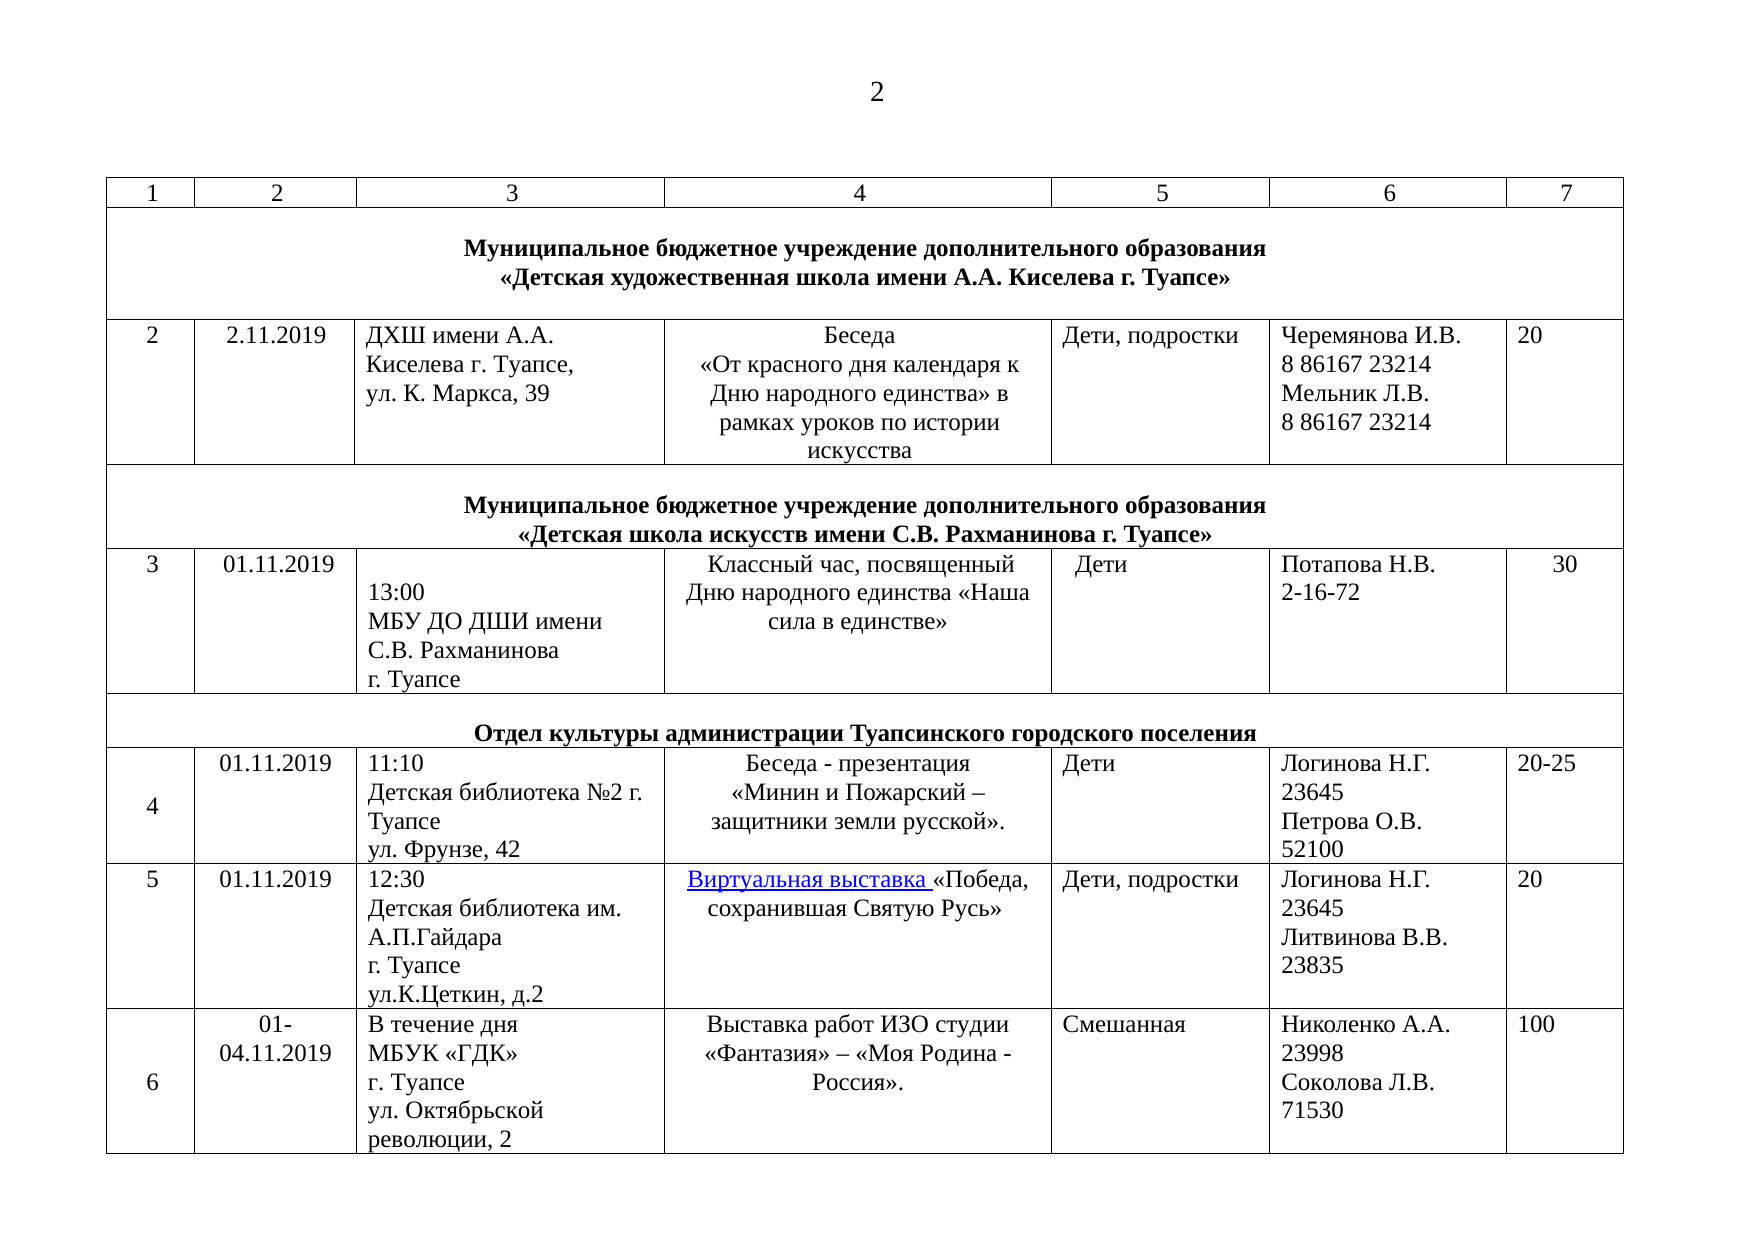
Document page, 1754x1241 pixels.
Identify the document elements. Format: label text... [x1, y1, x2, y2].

table_cell 3 [107, 549, 194, 692]
table_cell В течение дня МБУК «ГДК» г. Туапсе ул. Октябрьской революции, 2 [357, 1009, 664, 1153]
table_cell 4 [107, 748, 194, 863]
table_cell 01.11.2019 [195, 748, 356, 863]
table_cell Отдел культуры администрации Туапсинского городского поселения [107, 694, 1623, 747]
table_cell 5 [107, 864, 194, 1008]
table_cell 20 [1507, 320, 1623, 464]
table_cell 13:00 МБУ ДО ДШИ имени С.В. Рахманинова г. Туапсе [357, 549, 664, 692]
table_cell Черемянова И.В. 8 86167 23214 Мельник Л.В. 8 86167 23214 [1270, 320, 1506, 464]
table_cell 3 [357, 178, 664, 207]
table_cell 30 [1507, 549, 1623, 692]
table_cell Николенко А.А. 23998 Соколова Л.В. 71530 [1270, 1009, 1506, 1153]
table_cell Дети, подростки [1052, 320, 1269, 464]
table_cell ДХШ имени А.А. Киселева г. Туапсе, ул. К. Маркса, 39 [355, 320, 664, 464]
table_cell 20 [1507, 864, 1623, 1008]
table_cell Беседа - презентация «Минин и Пожарский – защитники земли русской». [665, 748, 1051, 863]
table_cell 1 [107, 178, 194, 207]
table_cell 12:30 Детская библиотека им. А.П.Гайдара г. Туапсе ул.К.Цеткин, д.2 [357, 864, 664, 1008]
table_cell Виртуальная выставка «Победа, сохранившая Святую Русь» [665, 864, 1051, 1008]
table_cell Беседа «От красного дня календаря к Дню народного единства» в рамках уроков по истории искусства [665, 320, 1051, 464]
table_cell Муниципальное бюджетное учреждение дополнительного образования «Детская художественная школа имени А.А. Киселева г. Туапсе» [107, 208, 1623, 319]
table_cell 4 [665, 178, 1051, 207]
table_cell 20-25 [1507, 748, 1623, 863]
table_cell Потапова Н.В. 2-16-72 [1270, 549, 1506, 692]
table_cell 01-04.11.2019 [195, 1009, 356, 1153]
table_cell Дети, подростки [1052, 864, 1269, 1008]
table_cell Смешанная [1052, 1009, 1269, 1153]
table_cell 11:10 Детская библиотека №2 г. Туапсе ул. Фрунзе, 42 [357, 748, 664, 863]
table_cell 6 [1270, 178, 1506, 207]
table_cell Дети [1052, 748, 1269, 863]
table_cell Муниципальное бюджетное учреждение дополнительного образования «Детская школа искусств имени С.В. Рахманинова г. Туапсе» [107, 465, 1623, 548]
table_cell Логинова Н.Г. 23645 Петрова О.В. 52100 [1270, 748, 1506, 863]
table_cell 01.11.2019 [195, 549, 356, 692]
table_cell 2 [195, 178, 356, 207]
table_cell 7 [1507, 178, 1623, 207]
table_cell 6 [107, 1009, 194, 1153]
table_cell Выставка работ ИЗО студии «Фантазия» – «Моя Родина - Россия». [665, 1009, 1051, 1153]
table_cell Логинова Н.Г. 23645 Литвинова В.В. 23835 [1270, 864, 1506, 1008]
table_cell Классный час, посвященный Дню народного единства «Наша сила в единстве» [665, 549, 1051, 692]
table_cell 2.11.2019 [195, 320, 354, 464]
table_cell 01.11.2019 [195, 864, 356, 1008]
table_cell 100 [1507, 1009, 1623, 1153]
table_cell 5 [1052, 178, 1269, 207]
table_cell 2 [107, 320, 194, 464]
table_cell Дети [1052, 549, 1269, 692]
